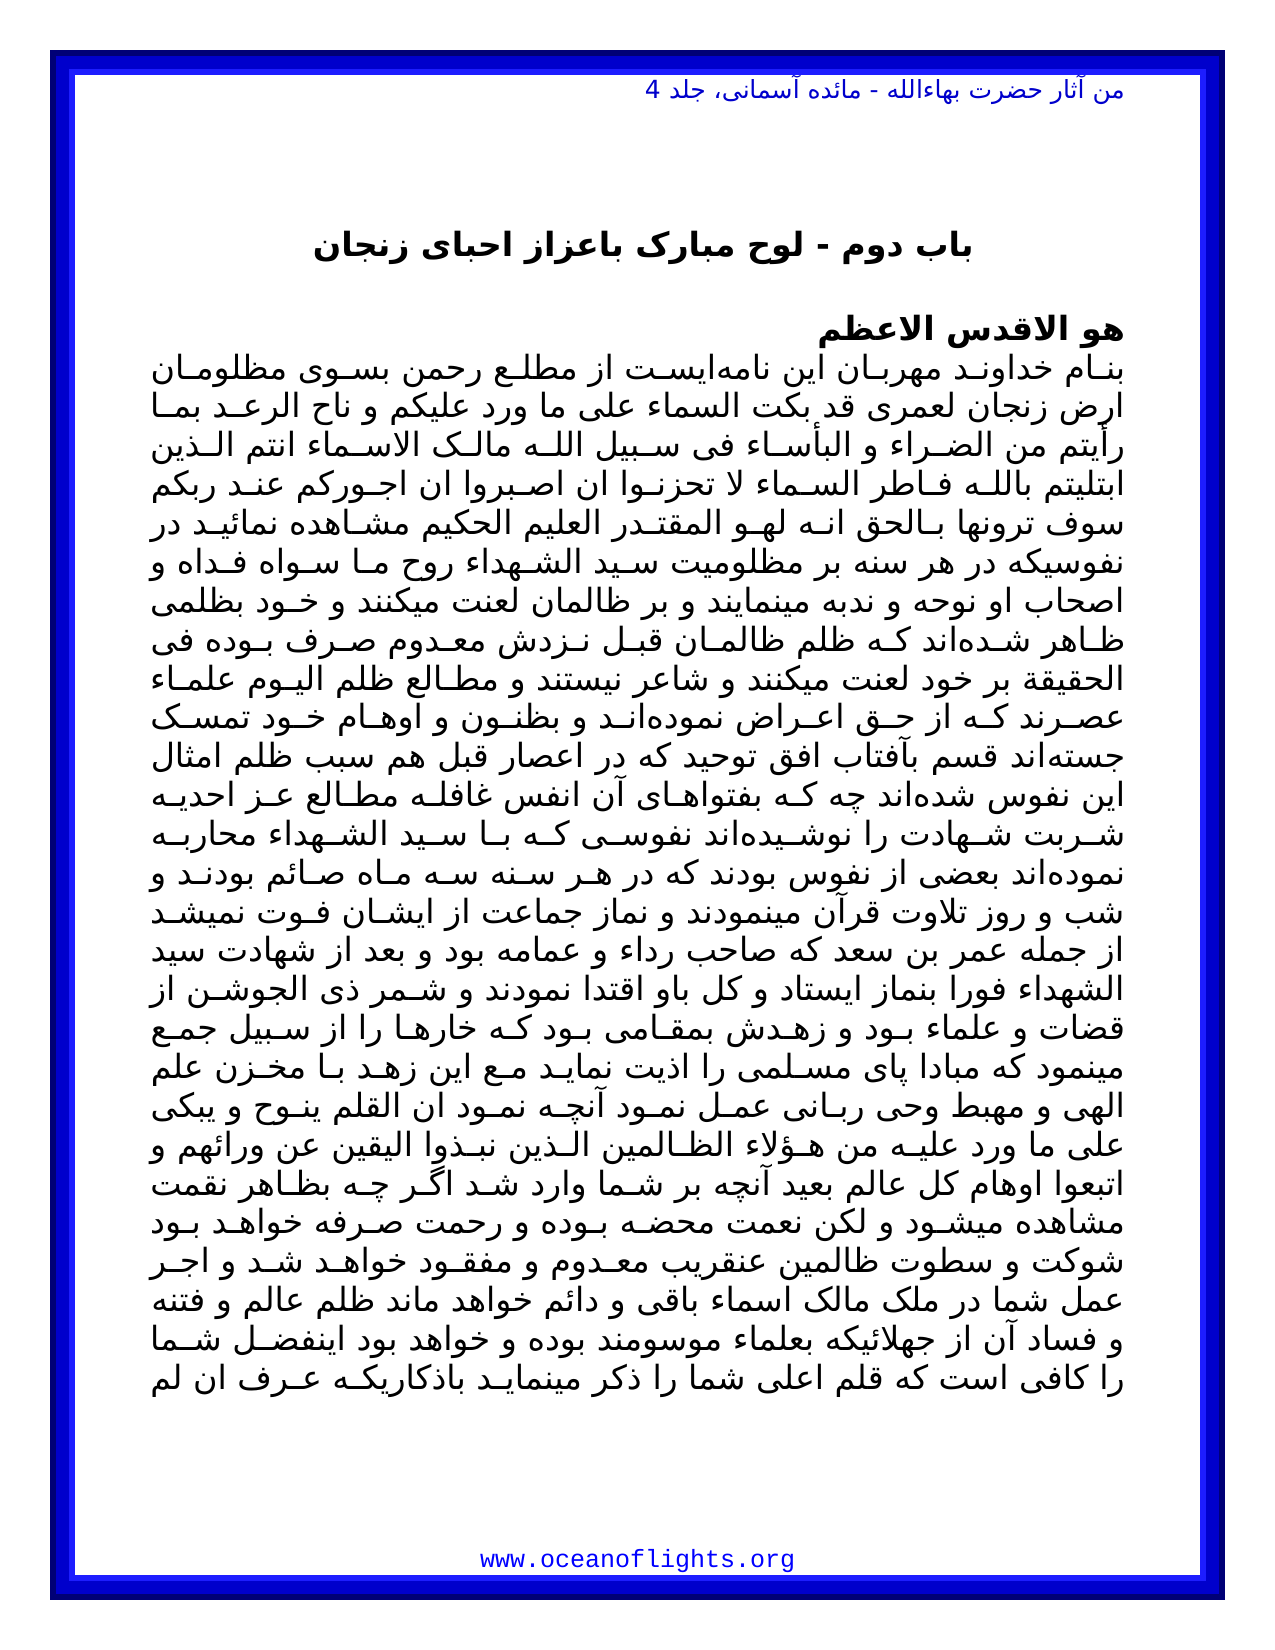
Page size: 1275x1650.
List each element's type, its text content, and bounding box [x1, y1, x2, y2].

text باب دوم - لوح مبارک باعزاز احبای زنجان [150, 225, 1125, 264]
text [150, 348, 1125, 1397]
text هو الاقدس الاعظم [150, 309, 1125, 348]
